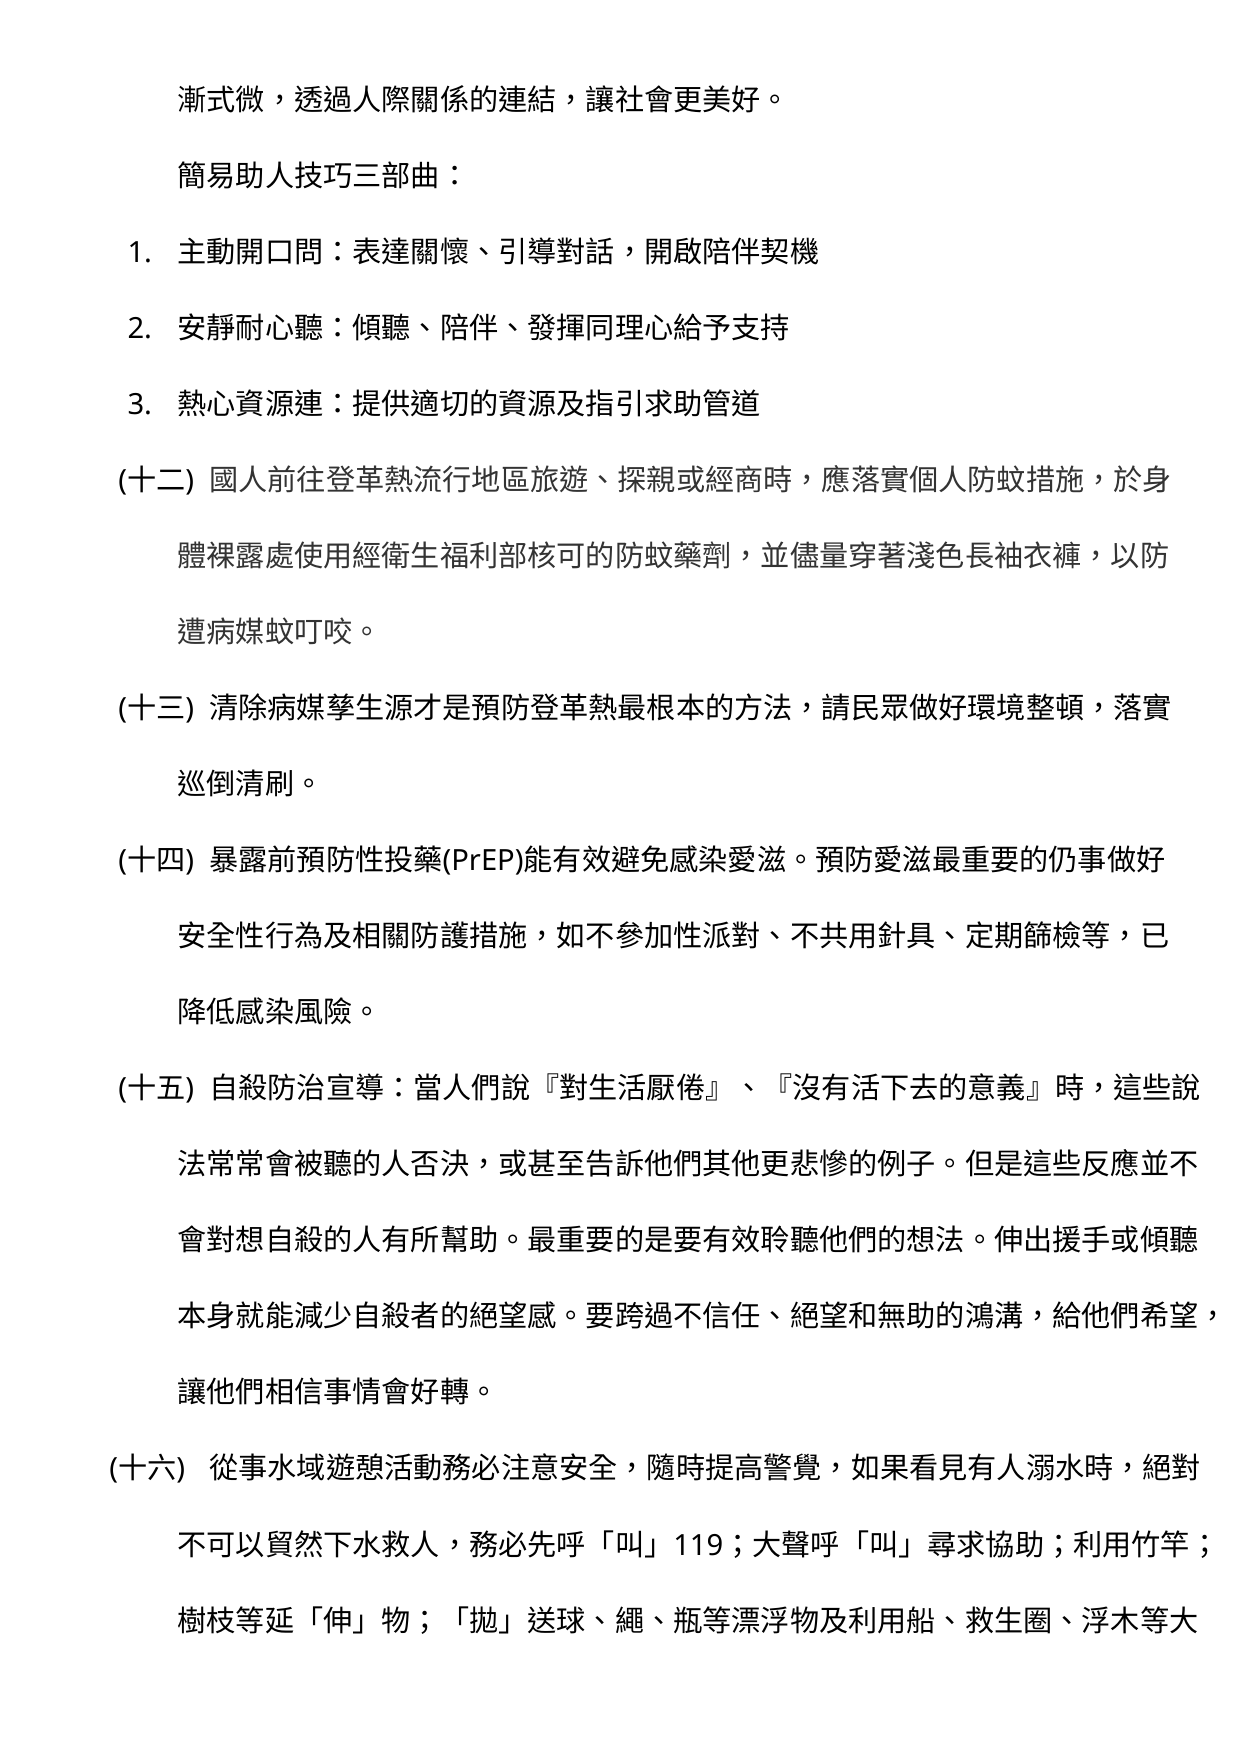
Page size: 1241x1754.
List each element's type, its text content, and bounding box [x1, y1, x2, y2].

list 暴露前預防性投藥(PrEP)能有效避免感染愛滋。預防愛滋最重要的仍事做好安全性行為及相關防護措施，如不參加性派對、不共用針具、定期篩檢等，已降低感染風險。 [118, 820, 1181, 1048]
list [109, 1428, 1211, 1656]
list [118, 59, 1181, 136]
list 清除病媒孳生源才是預防登革熱最根本的方法，請民眾做好環境整頓，落實巡倒清刷。 [118, 668, 1181, 820]
list 熱心資源連：提供適切的資源及指引求助管道 [127, 364, 1181, 440]
list 主動開口問：表達關懷、引導對話，開啟陪伴契機 [127, 212, 1181, 288]
list 安靜耐心聽：傾聽、陪伴、發揮同理心給予支持 [127, 288, 1181, 364]
list 自殺防治宣導：當人們說『對生活厭倦』、『沒有活下去的意義』時，這些說法常常會被聽的人否決，或甚至告訴他們其他更悲慘的例子。但是這些反應並不會對想自殺的人有所幫助。最重要的是要有效聆聽他們的想法。伸出援手或傾聽本身就能減少自殺者的絕望感。要跨過不信任、絕望和無助的鴻溝，給他們希望，讓他們相信事情會好轉。 [118, 1048, 1211, 1428]
list 國人前往登革熱流行地區旅遊、探親或經商時，應落實個人防蚊措施，於身體裸露處使用經衛生福利部核可的防蚊藥劑，並儘量穿著淺色長袖衣褲，以防遭病媒蚊叮咬。 [118, 440, 1181, 668]
text 簡易助人技巧三部曲： [177, 136, 1181, 212]
